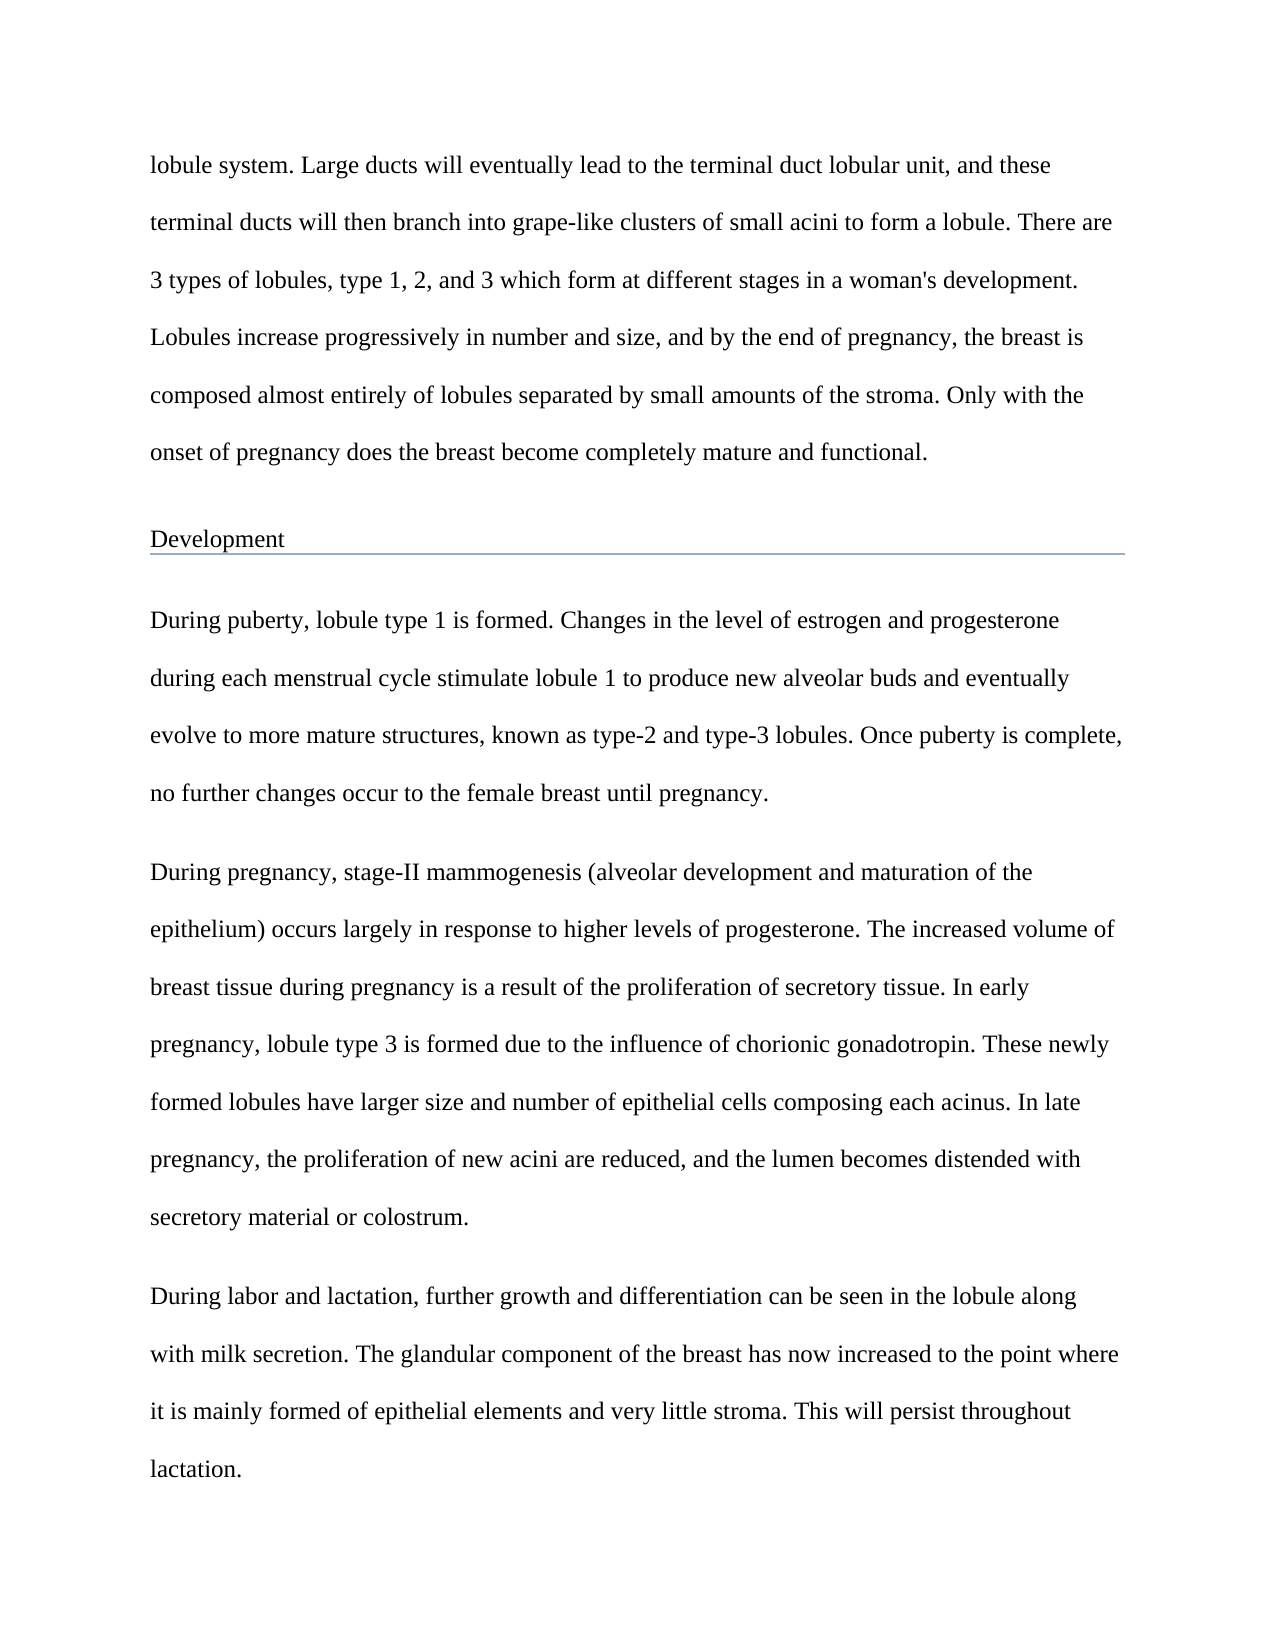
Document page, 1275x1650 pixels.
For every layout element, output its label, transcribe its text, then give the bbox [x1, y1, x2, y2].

text During pregnancy, stage-II mammogenesis (alveolar development and maturation of the epithelium) occurs largely in response to higher levels of progesterone. The increased volume of breast tissue during pregnancy is a result of the proliferation of secretory tissue. In early pregnancy, lobule type 3 is formed due to the influence of chorionic gonadotropin. These newly formed lobules have larger size and number of epithelial cells composing each acinus. In late pregnancy, the proliferation of new acini are reduced, and the lumen becomes distended with secretory material or colostrum. [150, 857, 1125, 1231]
text During puberty, lobule type 1 is formed. Changes in the level of estrogen and progesterone during each menstrual cycle stimulate lobule 1 to produce new alveolar buds and eventually evolve to more mature structures, known as type-2 and type-3 lobules. Once puberty is complete, no further changes occur to the female breast until pregnancy. [150, 605, 1125, 806]
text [150, 150, 1125, 466]
text During labor and lactation, further growth and differentiation can be seen in the lobule along with milk secretion. The glandular component of the breast has now increased to the point where it is mainly formed of epithelial elements and very little stroma. This will persist throughout lactation. [150, 1281, 1125, 1483]
subtitle Development [150, 524, 1125, 553]
